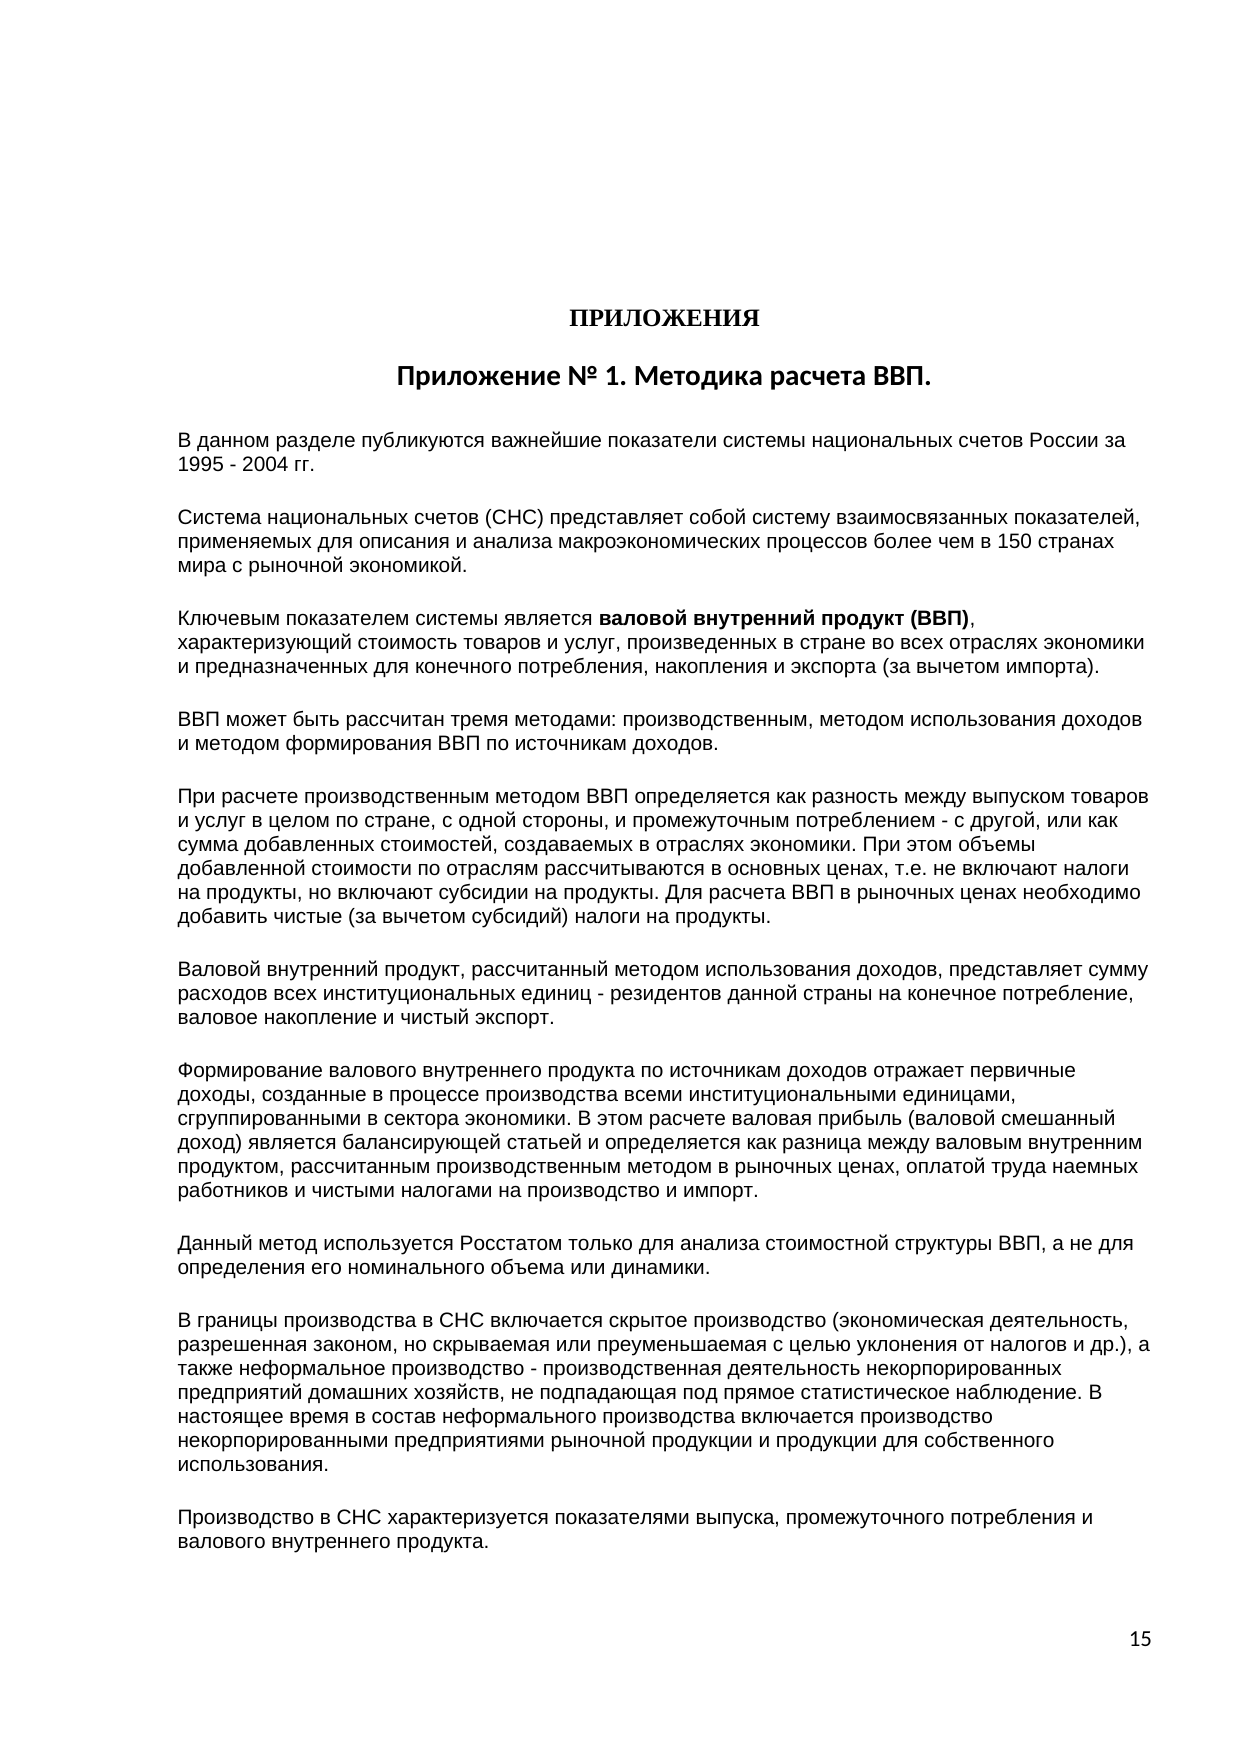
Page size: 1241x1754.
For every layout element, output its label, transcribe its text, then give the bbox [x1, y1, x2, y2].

text Производство в СНС характеризуется показателями выпуска, промежуточного потребления и валового внутреннего продукта. [177, 1504, 1152, 1552]
text Система национальных счетов (СНС) представляет собой систему взаимосвязанных показателей, применяемых для описания и анализа макроэкономических процессов более чем в 150 странах мира с рыночной экономикой. [177, 504, 1152, 576]
text Данный метод используется Росстатом только для анализа стоимостной структуры ВВП, а не для определения его номинального объема или динамики. [177, 1231, 1152, 1278]
text Формирование валового внутреннего продукта по источникам доходов отражает первичные доходы, созданные в процессе производства всеми институциональными единицами, сгруппированными в сектора экономики. В этом расчете валовая прибыль (валовой смешанный доход) является балансирующей статьей и определяется как разница между валовым внутренним продуктом, рассчитанным производственным методом в рыночных ценах, оплатой труда наемных работников и чистыми налогами на производство и импорт. [177, 1058, 1152, 1201]
text Ключевым показателем системы является валовой внутренний продукт (ВВП), характеризующий стоимость товаров и услуг, произведенных в стране во всех отраслях экономики и предназначенных для конечного потребления, накопления и экспорта (за вычетом импорта). [177, 606, 1152, 677]
text В границы производства в СНС включается скрытое производство (экономическая деятельность, разрешенная законом, но скрываемая или преуменьшаемая с целью уклонения от налогов и др.), а также неформальное производство - производственная деятельность некорпорированных предприятий домашних хозяйств, не подпадающая под прямое статистическое наблюдение. В настоящее время в состав неформального производства включается производство некорпорированными предприятиями рыночной продукции и продукции для собственного использования. [177, 1308, 1152, 1475]
text При расчете производственным методом ВВП определяется как разность между выпуском товаров и услуг в целом по стране, с одной стороны, и промежуточным потреблением - с другой, или как сумма добавленных стоимостей, создаваемых в отраслях экономики. При этом объемы добавленной стоимости по отраслям рассчитываются в основных ценах, т.е. не включают налоги на продукты, но включают субсидии на продукты. Для расчета ВВП в рыночных ценах необходимо добавить чистые (за вычетом субсидий) налоги на продукты. [177, 784, 1152, 927]
text ПРИЛОЖЕНИЯ [177, 303, 1152, 332]
text Валовой внутренний продукт, рассчитанный методом использования доходов, представляет сумму расходов всех институциональных единиц - резидентов данной страны на конечное потребление, валовое накопление и чистый экспорт. [177, 957, 1152, 1028]
text ВВП может быть рассчитан тремя методами: производственным, методом использования доходов и методом формирования ВВП по источникам доходов. [177, 707, 1152, 754]
text В данном разделе публикуются важнейшие показатели системы национальных счетов России за 1995 - 2004 гг. [177, 427, 1152, 475]
text Приложение № 1. Методика расчета ВВП. [177, 357, 1152, 393]
